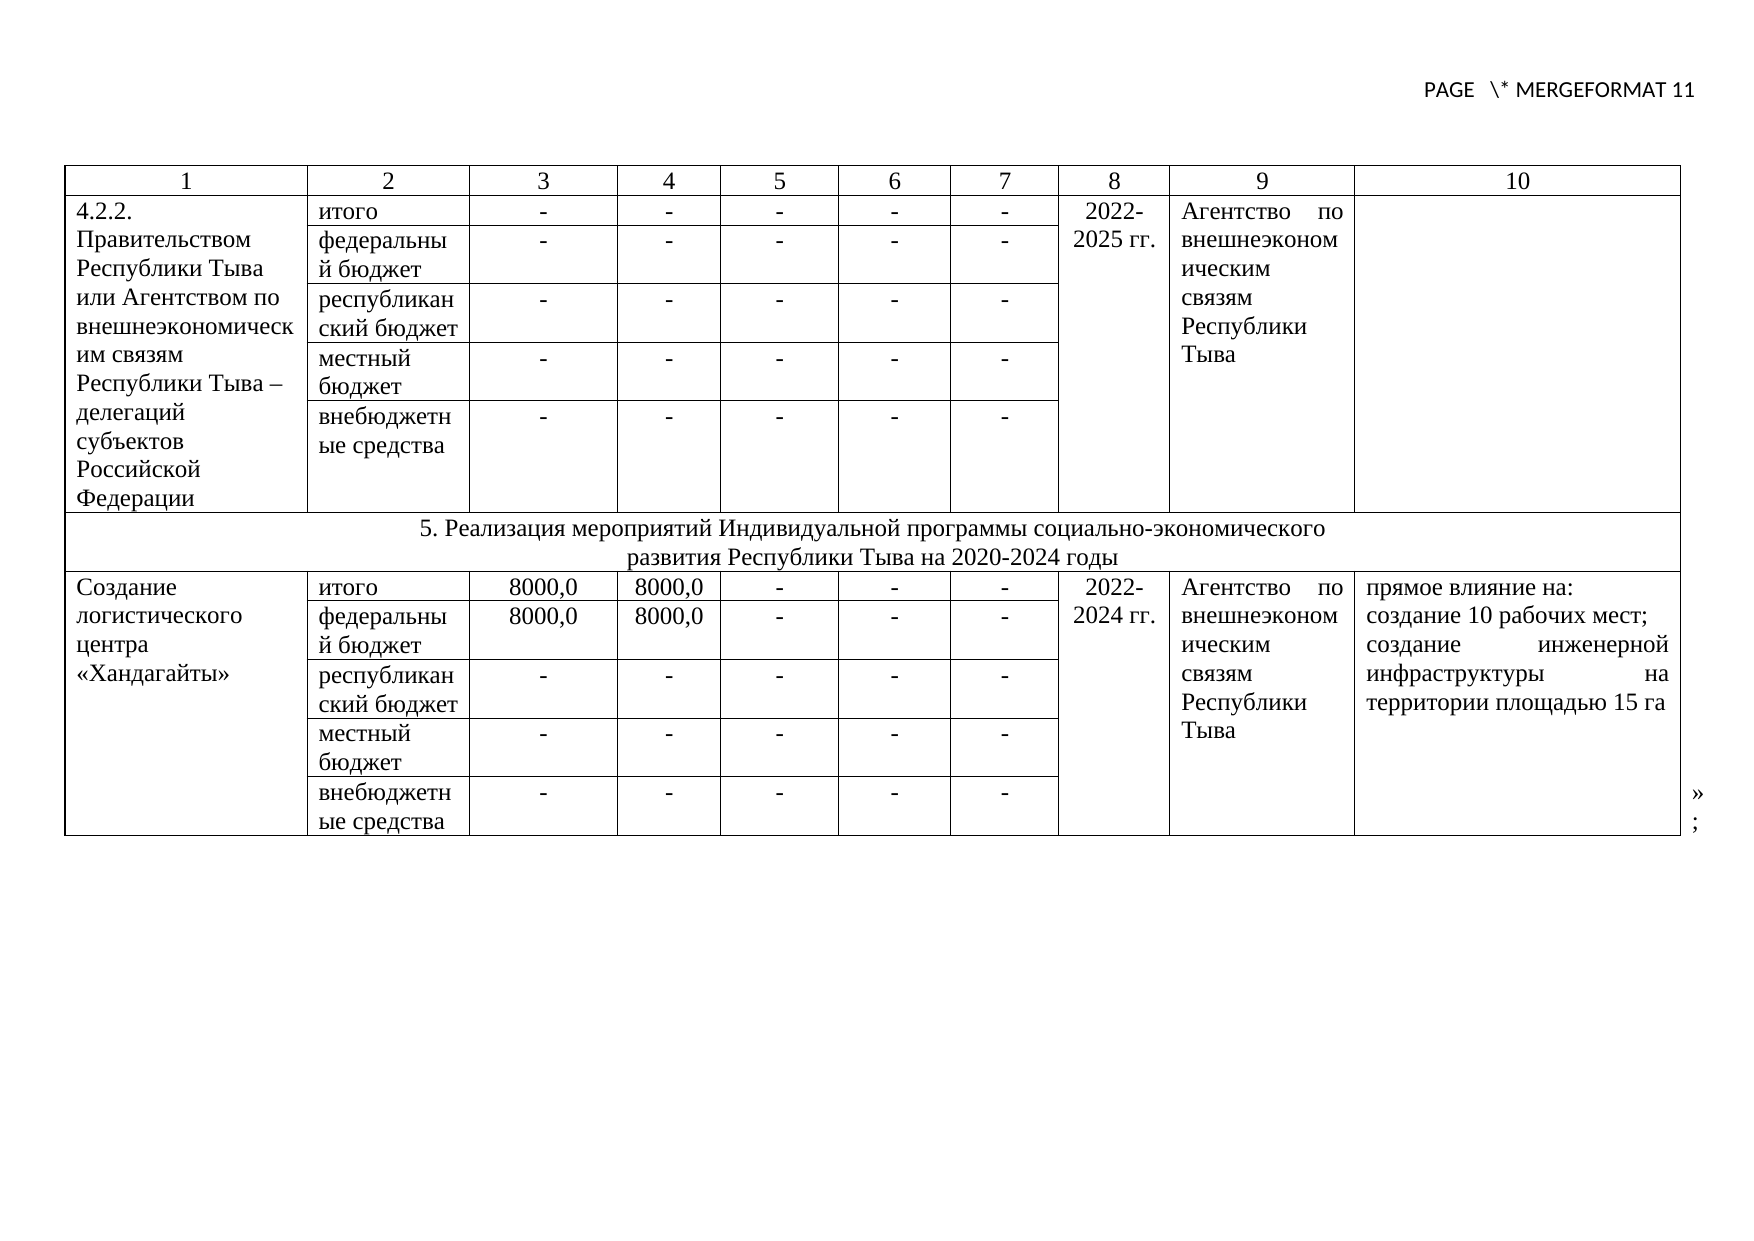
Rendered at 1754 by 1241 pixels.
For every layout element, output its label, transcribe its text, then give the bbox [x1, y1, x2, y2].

table_cell - [721, 719, 838, 776]
table_cell - [618, 719, 720, 776]
table_cell - [951, 196, 1058, 224]
table_cell - [721, 343, 838, 400]
table_cell - [618, 196, 720, 224]
table_cell республиканский бюджет [308, 660, 469, 717]
table_cell внебюджетные средства [308, 777, 469, 834]
table_cell - [721, 777, 838, 834]
table_cell федеральный бюджет [308, 226, 469, 283]
table_header 10 [1355, 166, 1680, 195]
table_cell - [618, 343, 720, 400]
table_cell - [839, 719, 950, 776]
table_cell - [721, 196, 838, 224]
table_cell - [839, 196, 950, 224]
table_cell - [951, 777, 1058, 834]
table_cell - [839, 601, 950, 659]
table_cell Агентство по внешнеэкономическим связям Республики Тыва [1170, 196, 1354, 512]
table_cell местный бюджет [308, 719, 469, 776]
table_cell - [951, 401, 1058, 512]
table_cell итого [308, 196, 469, 224]
table_cell 8000,0 [618, 572, 720, 600]
table_cell 4.2.2. Правительством Республики Тыва или Агентством по внешнеэкономическим связям Республики Тыва – делегаций субъектов Российской Федерации [66, 196, 307, 512]
table_cell [1355, 196, 1680, 512]
table_cell 5. Реализация мероприятий Индивидуальной программы социально-экономического развития Республики Тыва на 2020-2024 годы [66, 513, 1680, 571]
table_cell - [839, 777, 950, 834]
table_cell 8000,0 [618, 601, 720, 659]
table_cell - [721, 660, 838, 717]
table_cell - [470, 284, 617, 342]
table_cell - [839, 226, 950, 283]
table_cell - [721, 226, 838, 283]
table_cell - [470, 401, 617, 512]
table_cell 2022-2024 гг. [1059, 572, 1169, 834]
table_cell - [839, 572, 950, 600]
table_cell - [839, 660, 950, 717]
table_cell внебюджетные средства [308, 401, 469, 512]
table_header 8 [1059, 166, 1169, 195]
table_cell - [721, 284, 838, 342]
table_cell - [618, 401, 720, 512]
table_cell - [951, 601, 1058, 659]
table_cell - [470, 719, 617, 776]
table_cell - [470, 343, 617, 400]
table_cell 2022-2025 гг. [1059, 196, 1169, 512]
table_cell республиканский бюджет [308, 284, 469, 342]
table_cell - [839, 284, 950, 342]
table_cell - [839, 401, 950, 512]
table_cell - [721, 401, 838, 512]
table_header 7 [951, 166, 1058, 195]
table_cell - [470, 196, 617, 224]
table_cell Агентство по внешнеэкономическим связям Республики Тыва [1170, 572, 1354, 834]
table_cell »; [1681, 776, 1713, 834]
table_header 3 [470, 166, 617, 195]
table_cell - [470, 660, 617, 717]
table_cell местный бюджет [308, 343, 469, 400]
table_cell - [951, 226, 1058, 283]
table_header 5 [721, 166, 838, 195]
table_header 4 [618, 166, 720, 195]
table_cell - [951, 572, 1058, 600]
table_cell - [618, 660, 720, 717]
table_cell федеральный бюджет [308, 601, 469, 659]
table_cell - [951, 343, 1058, 400]
table_cell - [618, 284, 720, 342]
table_cell - [721, 572, 838, 600]
table_header 9 [1170, 166, 1354, 195]
table_cell прямое влияние на: создание 10 рабочих мест; создание инженерной инфраструктуры на территории площадью 15 га [1355, 572, 1680, 834]
table_cell - [951, 719, 1058, 776]
table_cell 8000,0 [470, 572, 617, 600]
table_cell - [470, 226, 617, 283]
table_cell - [951, 284, 1058, 342]
table_cell - [839, 343, 950, 400]
table_cell - [618, 777, 720, 834]
table_cell - [470, 777, 617, 834]
table_header 2 [308, 166, 469, 195]
table_header 1 [66, 166, 307, 195]
table_cell - [618, 226, 720, 283]
table_cell Создание логистического центра «Хандагайты» [66, 572, 307, 834]
table_cell - [951, 660, 1058, 717]
table_cell - [721, 601, 838, 659]
table_cell итого [308, 572, 469, 600]
table_cell 8000,0 [470, 601, 617, 659]
table_header 6 [839, 166, 950, 195]
